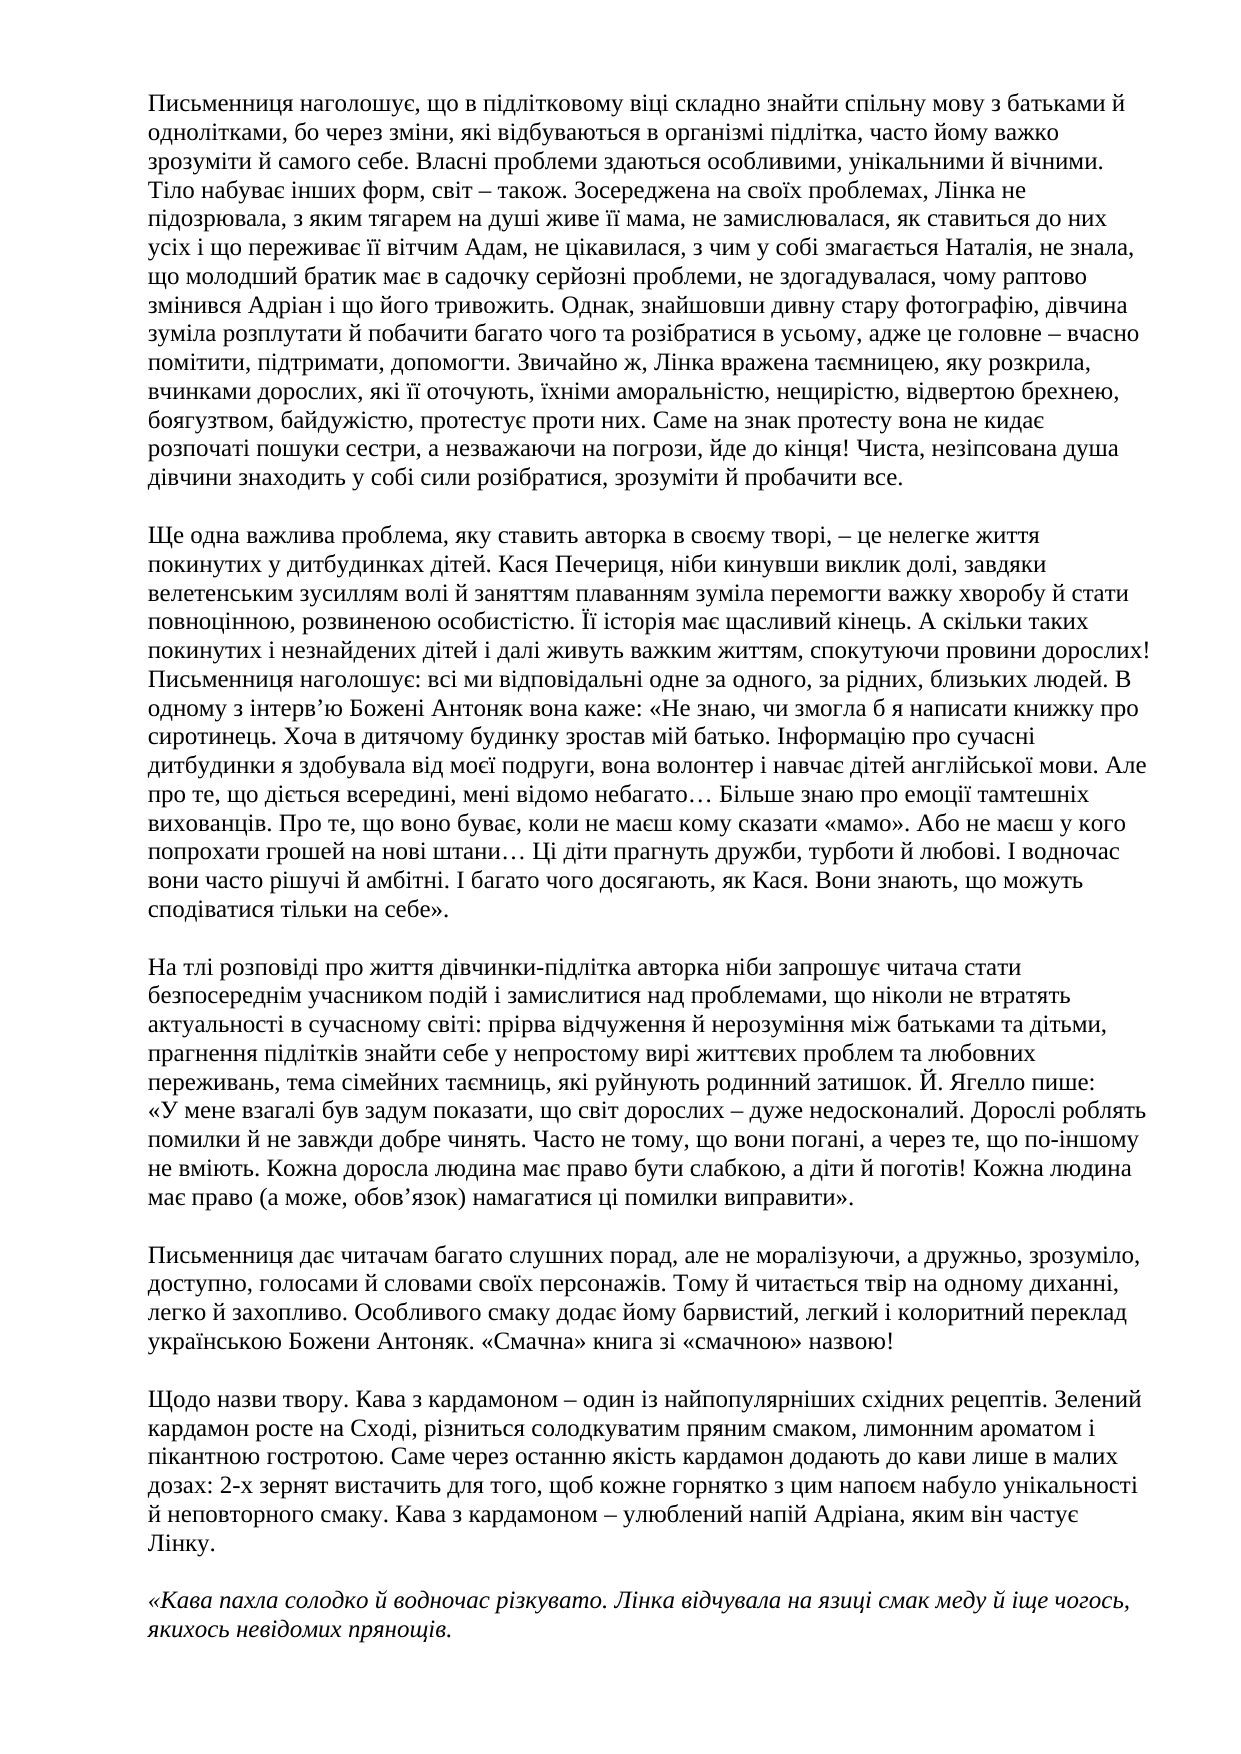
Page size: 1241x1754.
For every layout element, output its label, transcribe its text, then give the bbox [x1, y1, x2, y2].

text Щодо назви твору. Кава з кардамоном – один із найпопулярніших східних рецептів. Зелений кардамон росте на Сході, різниться солодкуватим пряним смаком, лимонним ароматом і пікантною гостротою. Саме через останню якість кардамон додають до кави лише в малих дозах: 2-х зернят вистачить для того, щоб кожне горнятко з цим напоєм набуло унікальності й неповторного смаку. Кава з кардамоном – улюблений напій Адріана, яким він частує Лінку. [148, 1384, 1152, 1556]
text Ще одна важлива проблема, яку ставить авторка в своєму творі, – це нелегке життя покинутих у дитбудинках дітей. Кася Печериця, ніби кинувши виклик долі, завдяки велетенським зусиллям волі й заняттям плаванням зуміла перемогти важку хворобу й стати повноцінною, розвиненою особистістю. Її історія має щасливий кінець. А скільки таких покинутих і незнайдених дітей і далі живуть важким життям, спокутуючи провини дорослих! Письменниця наголошує: всі ми відповідальні одне за одного, за рідних, близьких людей. В одному з інтерв’ю Божені Антоняк вона каже: «Не знаю, чи змогла б я написати книжку про сиротинець. Хоча в дитячому будинку зростав мій батько. Інформацію про сучасні дитбудинки я здобувала від моєї подруги, вона волонтер і навчає дітей англійської мови. Але про те, що діється всередині, мені відомо небагато… Більше знаю про емоції тамтешніх вихованців. Про те, що воно буває, коли не маєш кому сказати «мамо». Або не маєш у кого попрохати грошей на нові штани… Ці діти прагнуть дружби, турботи й любові. І водночас вони часто рішучі й амбітні. І багато чого досягають, як Кася. Вони знають, що можуть сподіватися тільки на себе». [148, 520, 1152, 923]
text Письменниця наголошує, що в підлітковому віці складно знайти спільну мову з батьками й однолітками, бо через зміни, які відбуваються в організмі підлітка, часто йому важко зрозуміти й самого себе. Власні проблеми здаються особливими, унікальними й вічними. Тіло набуває інших форм, світ – також. Зосереджена на своїх проблемах, Лінка не підозрювала, з яким тягарем на душі живе її мама, не замислювалася, як ставиться до них усіх і що переживає її вітчим Адам, не цікавилася, з чим у собі змагається Наталія, не знала, що молодший братик має в садочку серйозні проблеми, не здогадувалася, чому раптово змінився Адріан і що його тривожить. Однак, знайшовши дивну стару фотографію, дівчина зуміла розплутати й побачити багато чого та розібратися в усьому, адже це головне – вчасно помітити, підтримати, допомогти. Звичайно ж, Лінка вражена таємницею, яку розкрила, вчинками дорослих, які її оточують, їхніми аморальністю, нещирістю, відвертою брехнею, боягузтвом, байдужістю, протестує проти них. Саме на знак протесту вона не кидає розпочаті пошуки сестри, а незважаючи на погрози, йде до кінця! Чиста, незіпсована душа дівчини знаходить у собі сили розібратися, зрозуміти й пробачити все. [148, 88, 1152, 491]
text «Кава пахла солодко й водночас різкувато. Лінка відчувала на язиці смак меду й іще чогось, якихось невідомих прянощів. [148, 1586, 1152, 1643]
text На тлі розповіді про життя дівчинки-підлітка авторка ніби запрошує читача стати безпосереднім учасником подій і замислитися над проблемами, що ніколи не втратять актуальності в сучасному світі: прірва відчуження й нерозуміння між батьками та дітьми, прагнення підлітків знайти себе у непростому вирі життєвих проблем та любовних переживань, тема сімейних таємниць, які руйнують родинний затишок. Й. Ягелло пише: «У мене взагалі був задум показати, що світ дорослих – дуже недосконалий. Дорослі роблять помилки й не завжди добре чинять. Часто не тому, що вони погані, а через те, що по-іншому не вміють. Кожна доросла людина має право бути слабкою, а діти й поготів! Кожна людина має право (а може, обов’язок) намагатися ці помилки виправити». [148, 952, 1152, 1211]
text Письменниця дає читачам багато слушних порад, але не моралізуючи, а дружньо, зрозуміло, доступно, голосами й словами своїх персонажів. Тому й читається твір на одному диханні, легко й захопливо. Особливого смаку додає йому барвистий, легкий і колоритний переклад українською Божени Антоняк. «Смачна» книга зі «смачною» назвою! [148, 1240, 1152, 1355]
